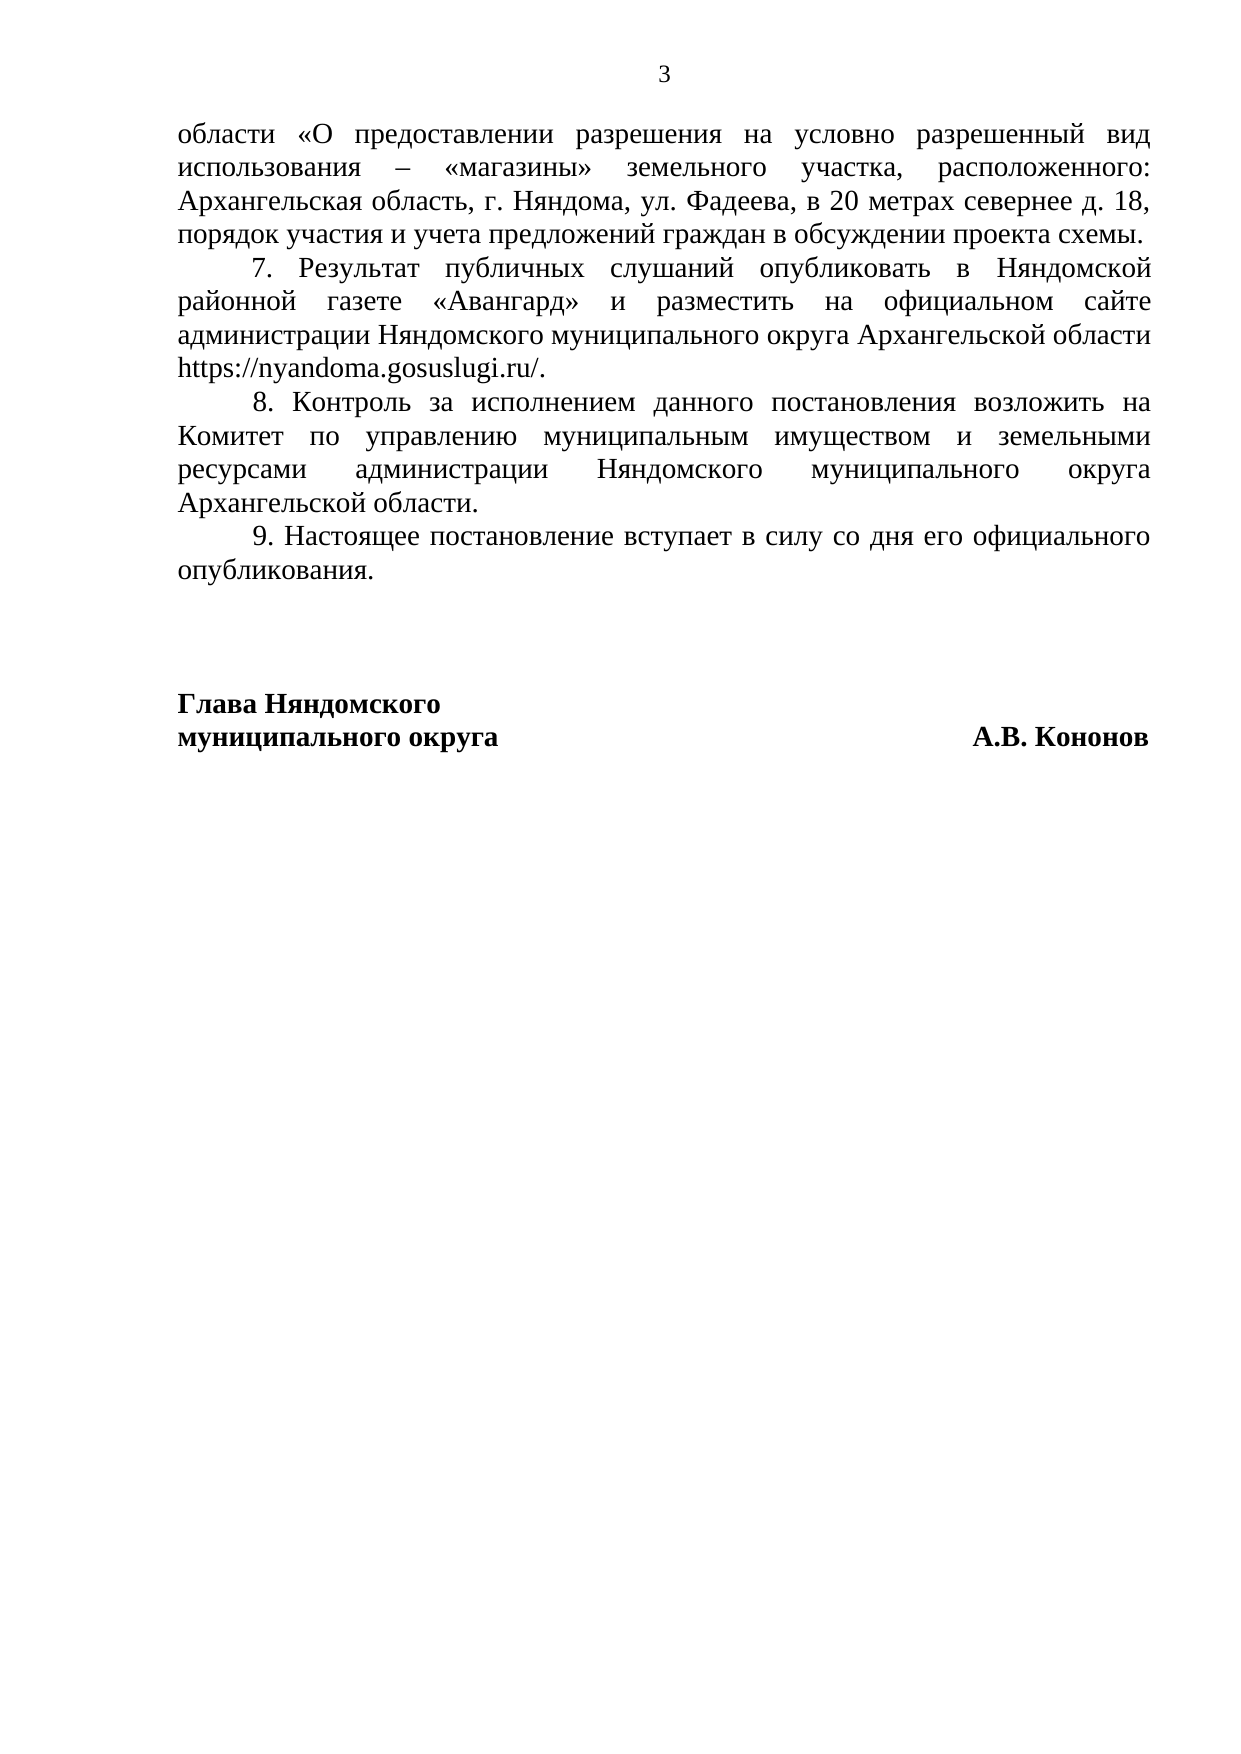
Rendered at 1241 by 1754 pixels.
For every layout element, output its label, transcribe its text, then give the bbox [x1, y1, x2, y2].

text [177, 116, 1152, 250]
text Глава Няндомского [177, 686, 1152, 719]
list 7. Результат публичных слушаний опубликовать в Няндомской районной газете «Авангард» и разместить на официальном сайте администрации Няндомского муниципального округа Архангельской области https://nyandoma.gosuslugi.ru/. [177, 250, 1152, 384]
text 8. Контроль за исполнением данного постановления возложить на Комитет по управлению муниципальным имуществом и земельными ресурсами администрации Няндомского муниципального округа Архангельской области. [177, 384, 1152, 518]
text муниципального округа А.В. Кононов [177, 719, 1152, 753]
text 9. Настоящее постановление вступает в силу со дня его официального опубликования. [177, 518, 1152, 585]
